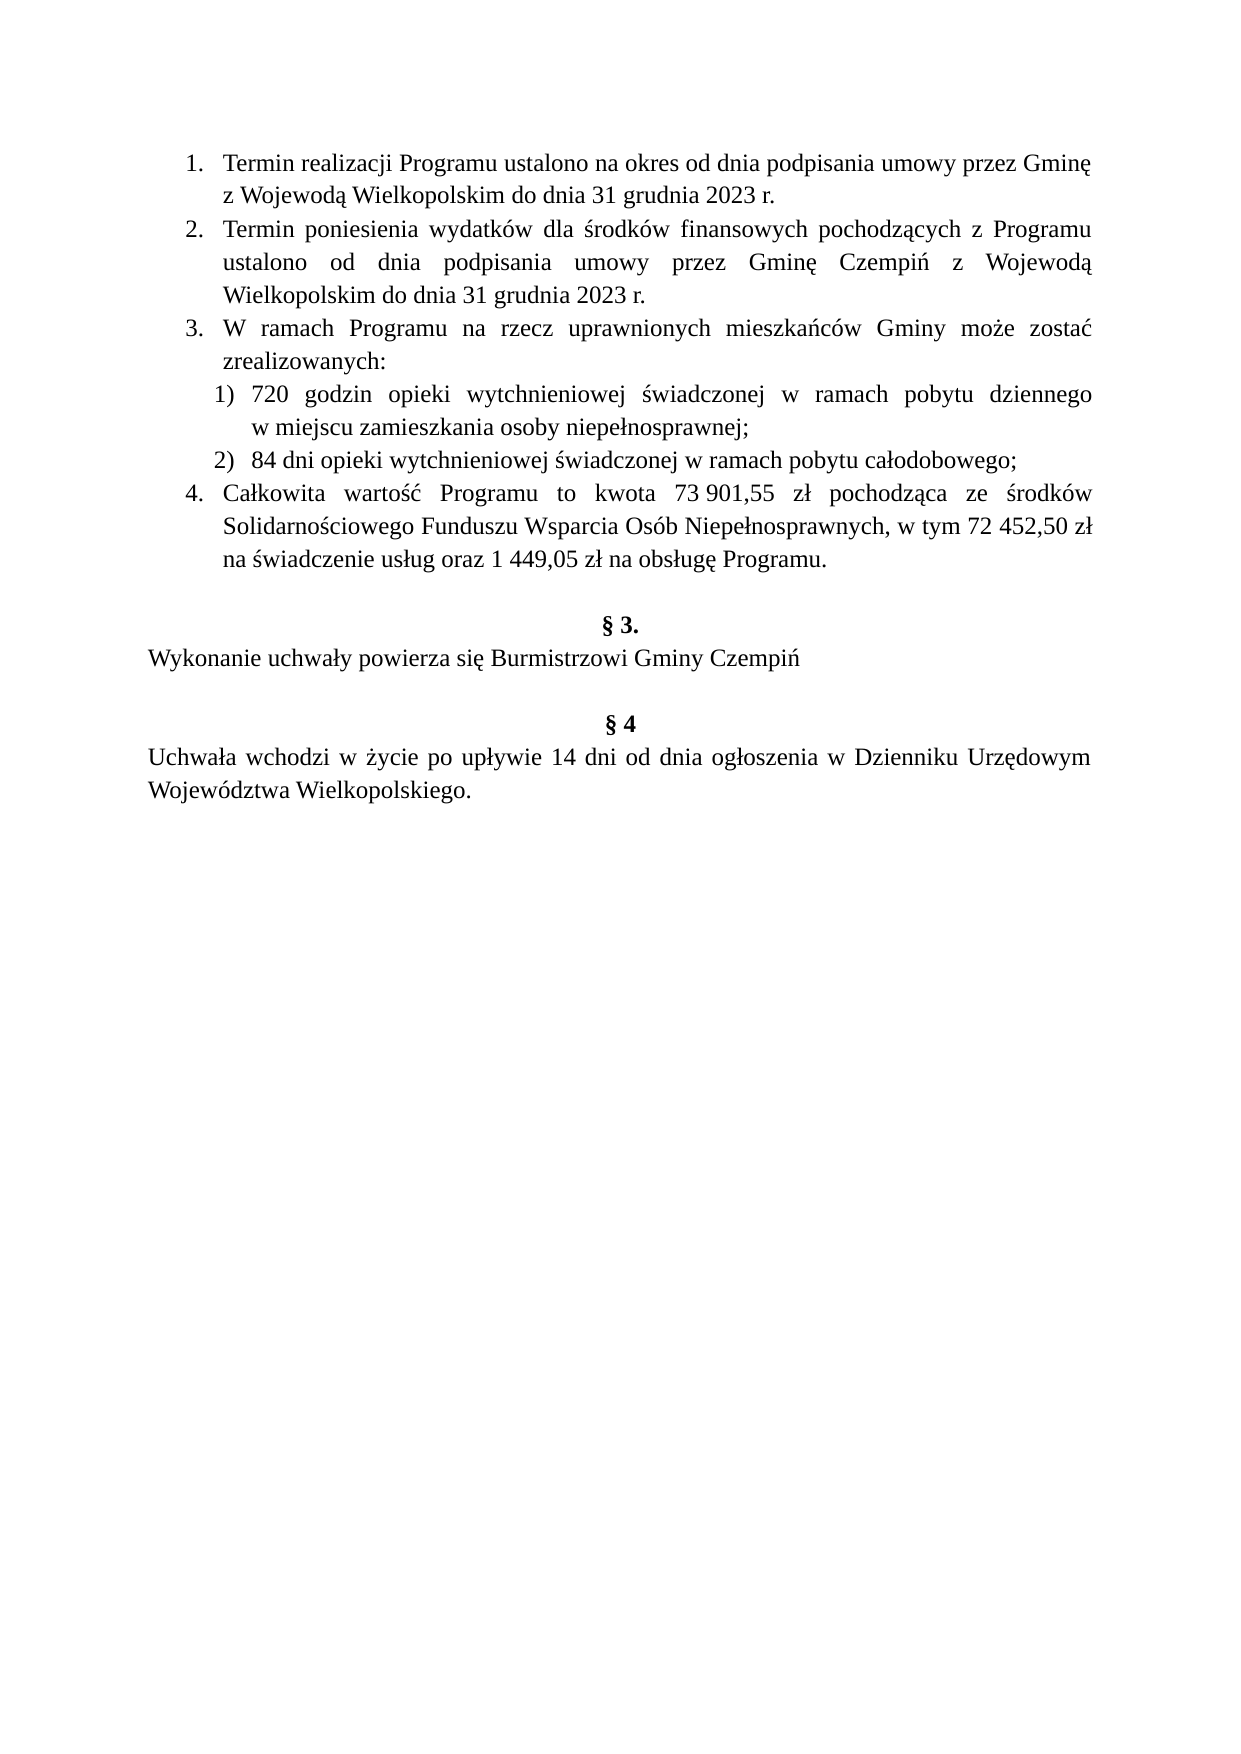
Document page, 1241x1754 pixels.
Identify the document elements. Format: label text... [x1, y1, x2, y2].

text § 4 [148, 709, 1093, 738]
list W ramach Programu na rzecz uprawnionych mieszkańców Gminy może zostać zrealizowanych: [185, 313, 1093, 374]
list Termin realizacji Programu ustalono na okres od dnia podpisania umowy przez Gminę z Wojewodą Wielkopolskim do dnia 31 grudnia 2023 r. [185, 148, 1093, 209]
list Termin poniesienia wydatków dla środków finansowych pochodzących z Programu ustalono od dnia podpisania umowy przez Gminę Czempiń z Wojewodą Wielkopolskim do dnia 31 grudnia 2023 r. [185, 214, 1093, 308]
text Uchwała wchodzi w życie po upływie 14 dni od dnia ogłoszenia w Dzienniku Urzędowym Województwa Wielkopolskiego. [148, 742, 1093, 804]
list 84 dni opieki wytchnieniowej świadczonej w ramach pobytu całodobowego; [213, 445, 1093, 473]
list 720 godzin opieki wytchnieniowej świadczonej w ramach pobytu dziennego w miejscu zamieszkania osoby niepełnosprawnej; [213, 379, 1093, 441]
list Całkowita wartość Programu to kwota 73 901,55 zł pochodząca ze środków Solidarnościowego Funduszu Wsparcia Osób Niepełnosprawnych, w tym 72 452,50 zł na świadczenie usług oraz 1 449,05 zł na obsługę Programu. [185, 478, 1093, 573]
text § 3. [148, 610, 1093, 639]
text Wykonanie uchwały powierza się Burmistrzowi Gminy Czempiń [148, 643, 1093, 672]
